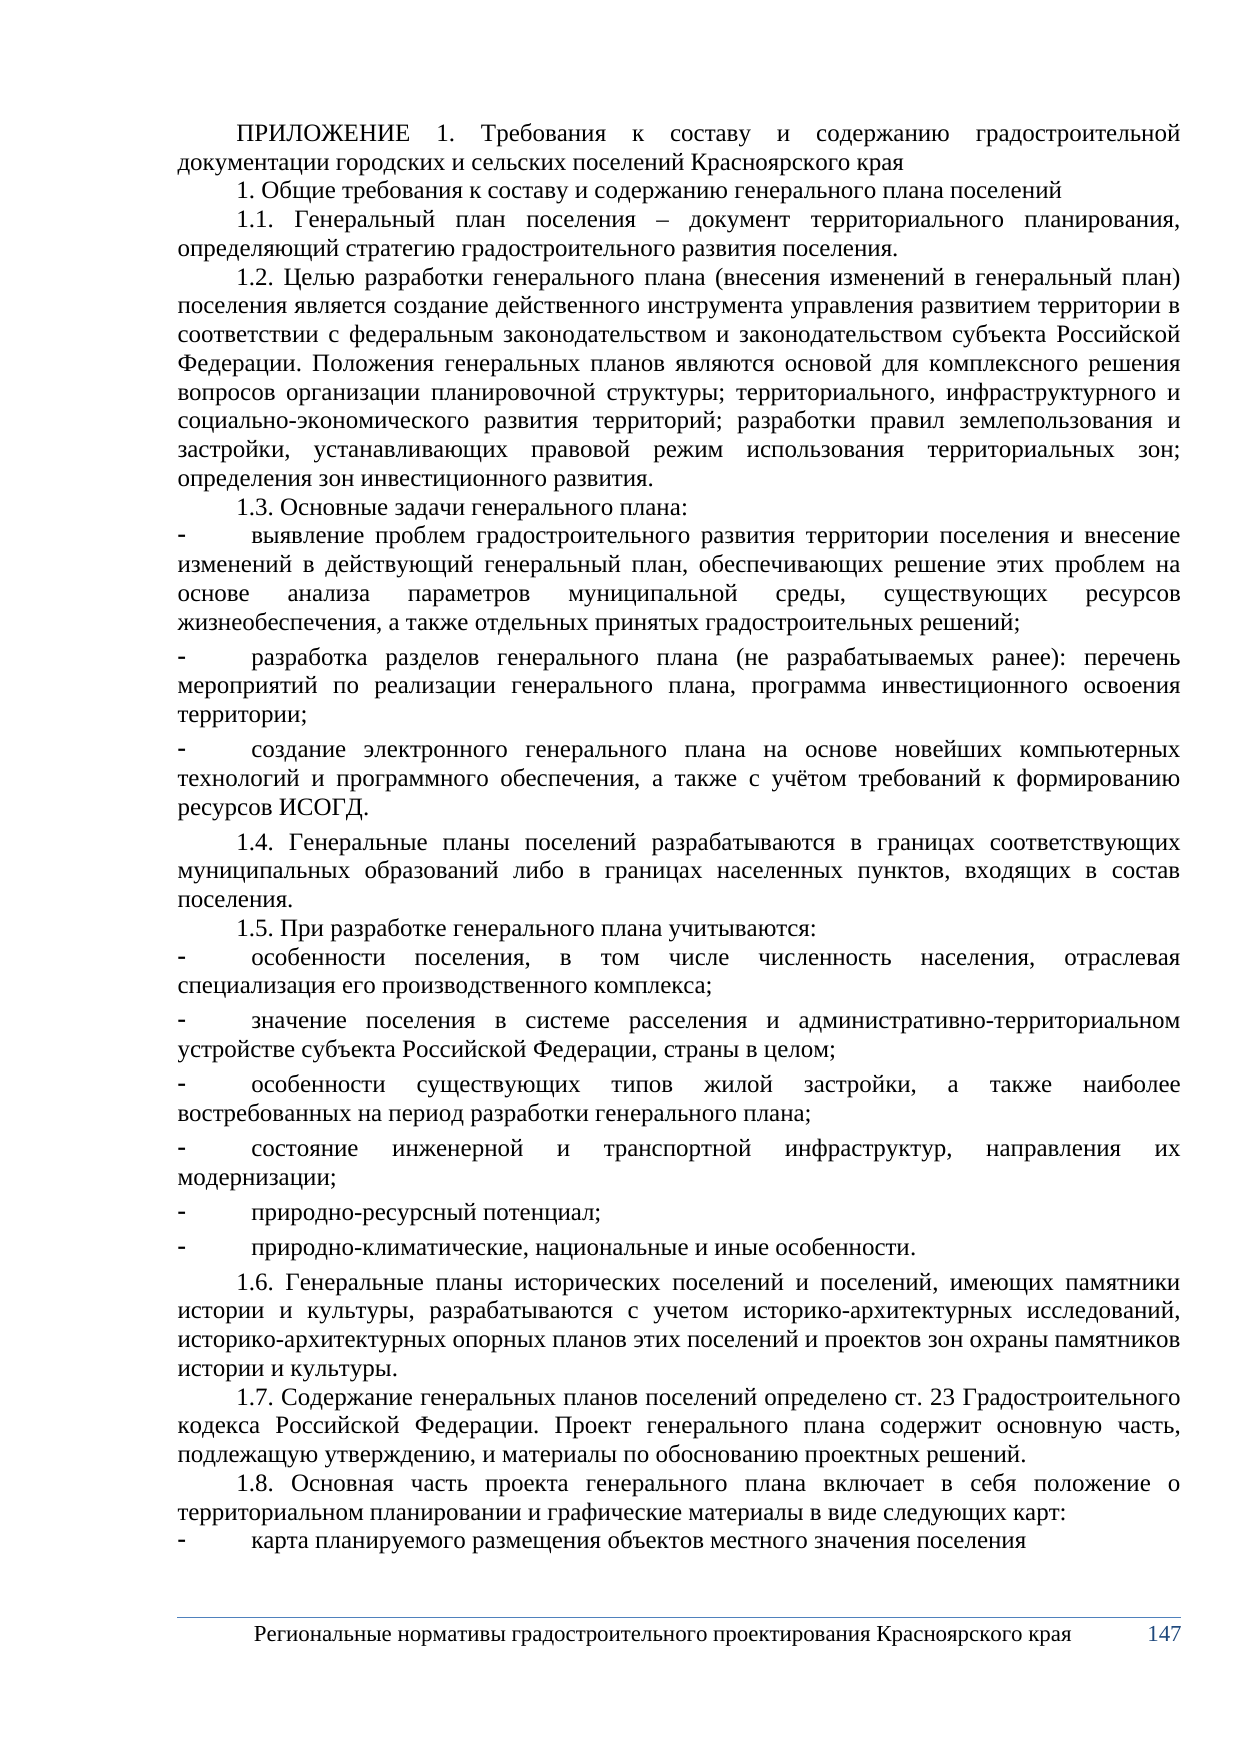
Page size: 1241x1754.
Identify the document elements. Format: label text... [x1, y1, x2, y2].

text ПРИЛОЖЕНИЕ 1. Требования к составу и содержанию градостроительной документации городских и сельских поселений Красноярского края [177, 118, 1181, 176]
text 1.4. Генеральные планы поселений разрабатываются в границах соответствующих муниципальных образований либо в границах населенных пунктов, входящих в состав поселения. [177, 827, 1181, 913]
text 1.3. Основные задачи генерального плана: [177, 492, 1181, 521]
list карта планируемого размещения объектов местного значения поселения [177, 1526, 1181, 1554]
list создание электронного генерального плана на основе новейших компьютерных технологий и программного обеспечения, а также с учётом требований к формированию ресурсов ИСОГД. [177, 734, 1181, 821]
list разработка разделов генерального плана (не разрабатываемых ранее): перечень мероприятий по реализации генерального плана, программа инвестиционного освоения территории; [177, 642, 1181, 728]
text 1.2. Целью разработки генерального плана (внесения изменений в генеральный план) поселения является создание действенного инструмента управления развитием территории в соответствии с федеральным законодательством и законодательством субъекта Российской Федерации. Положения генеральных планов являются основой для комплексного решения вопросов организации планировочной структуры; территориального, инфраструктурного и социально-экономического развития территорий; разработки правил землепользования и застройки, устанавливающих правовой режим использования территориальных зон; определения зон инвестиционного развития. [177, 262, 1181, 492]
text 1.7. Содержание генеральных планов поселений определено ст. 23 Градостроительного кодекса Российской Федерации. Проект генерального плана содержит основную часть, подлежащую утверждению, и материалы по обоснованию проектных решений. [177, 1382, 1181, 1468]
text 1.8. Основная часть проекта генерального плана включает в себя положение о территориальном планировании и графические материалы в виде следующих карт: [177, 1468, 1181, 1526]
text 1.5. При разработке генерального плана учитываются: [177, 913, 1181, 942]
text 1.6. Генеральные планы исторических поселений и поселений, имеющих памятники истории и культуры, разрабатываются с учетом историко-архитектурных исследований, историко-архитектурных опорных планов этих поселений и проектов зон охраны памятников истории и культуры. [177, 1267, 1181, 1382]
text 1. Общие требования к составу и содержанию генерального плана поселений [177, 176, 1181, 204]
list состояние инженерной и транспортной инфраструктур, направления их модернизации; [177, 1133, 1181, 1191]
list значение поселения в системе расселения и административно-территориальном устройстве субъекта Российской Федерации, страны в целом; [177, 1006, 1181, 1063]
list природно-климатические, национальные и иные особенности. [177, 1232, 1181, 1261]
list особенности существующих типов жилой застройки, а также наиболее востребованных на период разработки генерального плана; [177, 1069, 1181, 1127]
list особенности поселения, в том числе численность населения, отраслевая специализация его производственного комплекса; [177, 942, 1181, 999]
list природно-ресурсный потенциал; [177, 1197, 1181, 1226]
list выявление проблем градостроительного развития территории поселения и внесение изменений в действующий генеральный план, обеспечивающих решение этих проблем на основе анализа параметров муниципальной среды, существующих ресурсов жизнеобеспечения, а также отдельных принятых градостроительных решений; [177, 521, 1181, 636]
text 1.1. Генеральный план поселения – документ территориального планирования, определяющий стратегию градостроительного развития поселения. [177, 204, 1181, 262]
